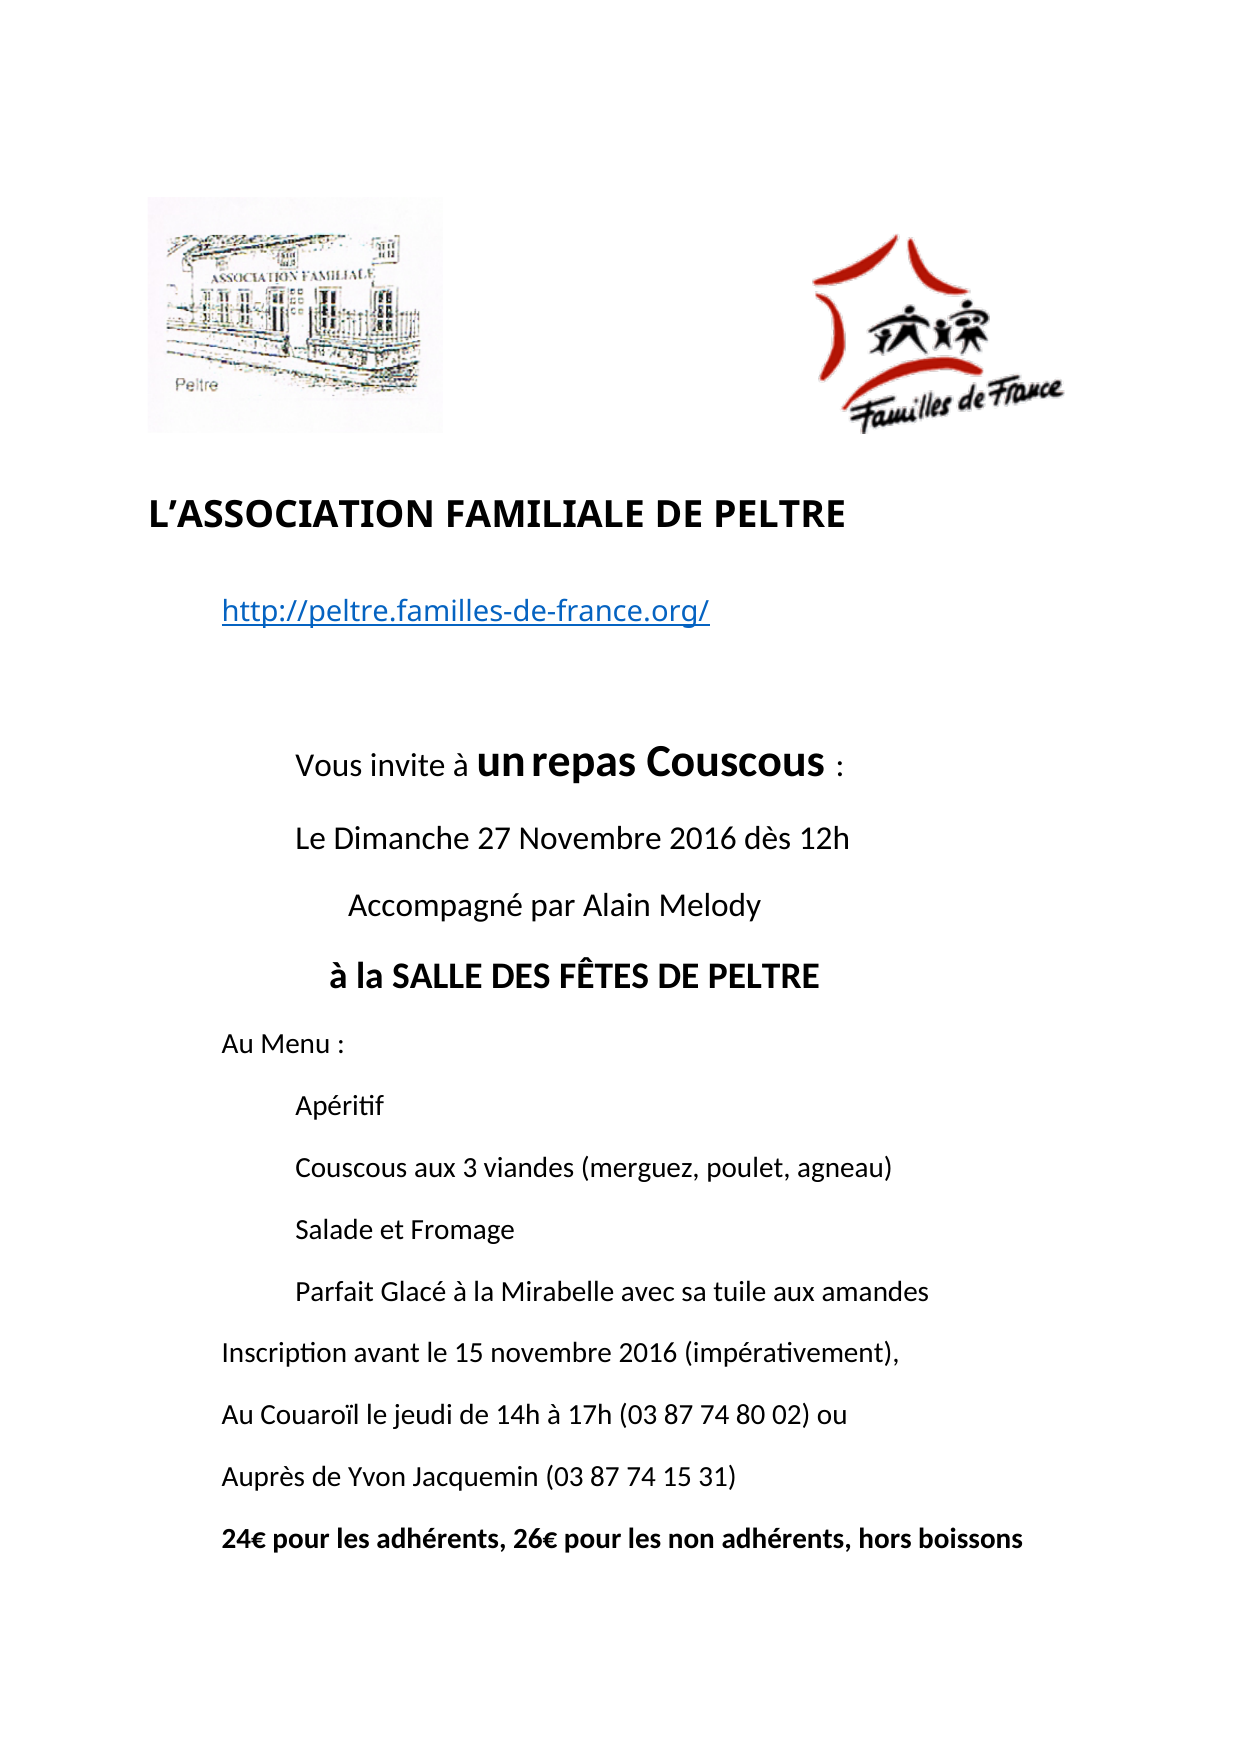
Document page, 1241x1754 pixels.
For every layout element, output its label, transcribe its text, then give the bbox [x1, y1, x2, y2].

text L’ASSOCIATION FAMILIALE DE PELTRE http://peltre.familles-de-france.org/ [148, 488, 1093, 630]
text Accompagné par Alain Melody [295, 884, 1093, 925]
picture [811, 233, 1065, 434]
text Salade et Fromage [221, 1211, 1093, 1246]
text Couscous aux 3 viandes (merguez, poulet, agneau) [221, 1149, 1093, 1185]
text Au Menu : [148, 1026, 1093, 1061]
text 24€ pour les adhérents, 26€ pour les non adhérents, hors boissons [221, 1520, 1093, 1555]
text Le Dimanche 27 Novembre 2016 dès 12h [295, 817, 1093, 857]
text Vous invite à un repas Couscous : [221, 732, 1093, 788]
text Auprès de Yvon Jacquemin (03 87 74 15 31) [148, 1458, 1093, 1493]
text Au Couaroïl le jeudi de 14h à 17h (03 87 74 80 02) ou [221, 1396, 1093, 1432]
text à la SALLE DES FÊTES DE PELTRE [221, 952, 1093, 998]
text Apéritif [221, 1087, 1093, 1123]
text Parfait Glacé à la Mirabelle avec sa tuile aux amandes [221, 1273, 1093, 1308]
text Inscription avant le 15 novembre 2016 (impérativement), [221, 1334, 1093, 1370]
